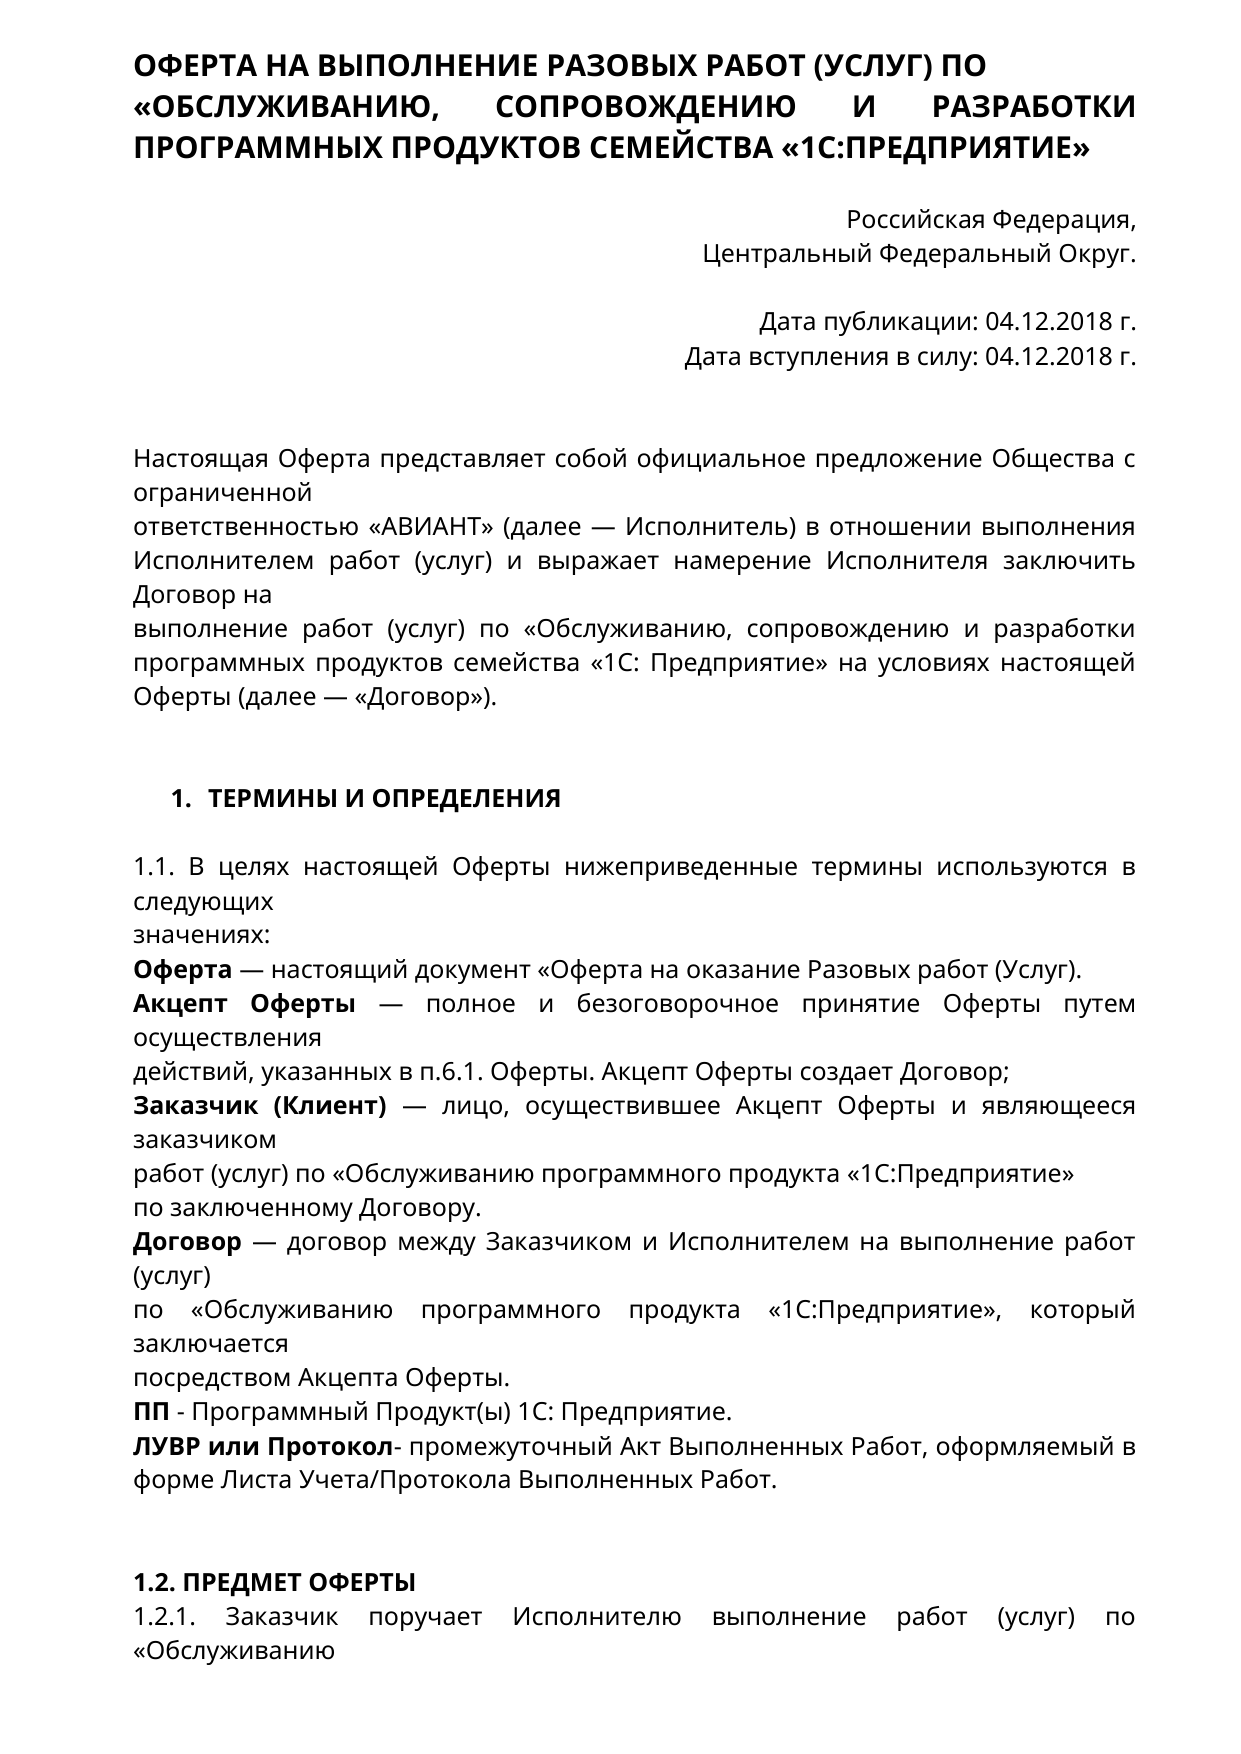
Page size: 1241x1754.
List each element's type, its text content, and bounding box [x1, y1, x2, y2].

text Настоящая Оферта представляет собой официальное предложение Общества с ограниченной [133, 440, 1137, 508]
text Дата вступления в силу: 04.12.2018 г. [133, 338, 1137, 372]
text ответственностью «АВИАНТ» (далее — Исполнитель) в отношении выполнения Исполнителем работ (услуг) и выражает намерение Исполнителя заключить Договор на [133, 508, 1137, 611]
text ОФЕРТА НА ВЫПОЛНЕНИЕ РАЗОВЫХ РАБОТ (УСЛУГ) ПО [133, 44, 1137, 86]
text Заказчик (Клиент) — лицо, осуществившее Акцепт Оферты и являющееся заказчиком [133, 1087, 1137, 1156]
text Акцепт Оферты — полное и безоговорочное принятие Оферты путем осуществления [133, 985, 1137, 1053]
text 1.2.1. Заказчик поручает Исполнителю выполнение работ (услуг) по «Обслуживанию [133, 1598, 1137, 1667]
text по заключенному Договору. [133, 1190, 1137, 1224]
text работ (услуг) по «Обслуживанию программного продукта «1С:Предприятие» [133, 1156, 1137, 1190]
text Дата публикации: 04.12.2018 г. [133, 304, 1137, 338]
text «ОБСЛУЖИВАНИЮ, СОПРОВОЖДЕНИЮ И РАЗРАБОТКИ ПРОГРАММНЫХ ПРОДУКТОВ СЕМЕЙСТВА «1С:ПРЕДПРИЯТИЕ» [133, 86, 1137, 168]
text выполнение работ (услуг) по «Обслуживанию, сопровождению и разработки программных продуктов семейства «1С: Предприятие» на условиях настоящей Оферты (далее — «Договор»). [133, 611, 1137, 713]
text Оферта — настоящий документ «Оферта на оказание Разовых работ (Услуг). [133, 951, 1137, 985]
list ТЕРМИНЫ И ОПРЕДЕЛЕНИЯ [170, 781, 1137, 815]
text Договор — договор между Заказчиком и Исполнителем на выполнение работ (услуг) [133, 1224, 1137, 1292]
text ЛУВР или Протокол- промежуточный Акт Выполненных Работ, оформляемый в форме Листа Учета/Протокола Выполненных Работ. [133, 1428, 1137, 1496]
text посредством Акцепта Оферты. [133, 1360, 1137, 1394]
text действий, указанных в п.6.1. Оферты. Акцепт Оферты создает Договор; [133, 1053, 1137, 1087]
text 1.2. ПРЕДМЕТ ОФЕРТЫ [133, 1564, 1137, 1598]
text ПП - Программный Продукт(ы) 1С: Предприятие. [133, 1394, 1137, 1428]
text Центральный Федеральный Округ. [133, 236, 1137, 270]
text по «Обслуживанию программного продукта «1С:Предприятие», который заключается [133, 1292, 1137, 1360]
text 1.1. В целях настоящей Оферты нижеприведенные термины используются в следующих [133, 849, 1137, 917]
text Российская Федерация, [133, 202, 1137, 236]
text значениях: [133, 917, 1137, 951]
